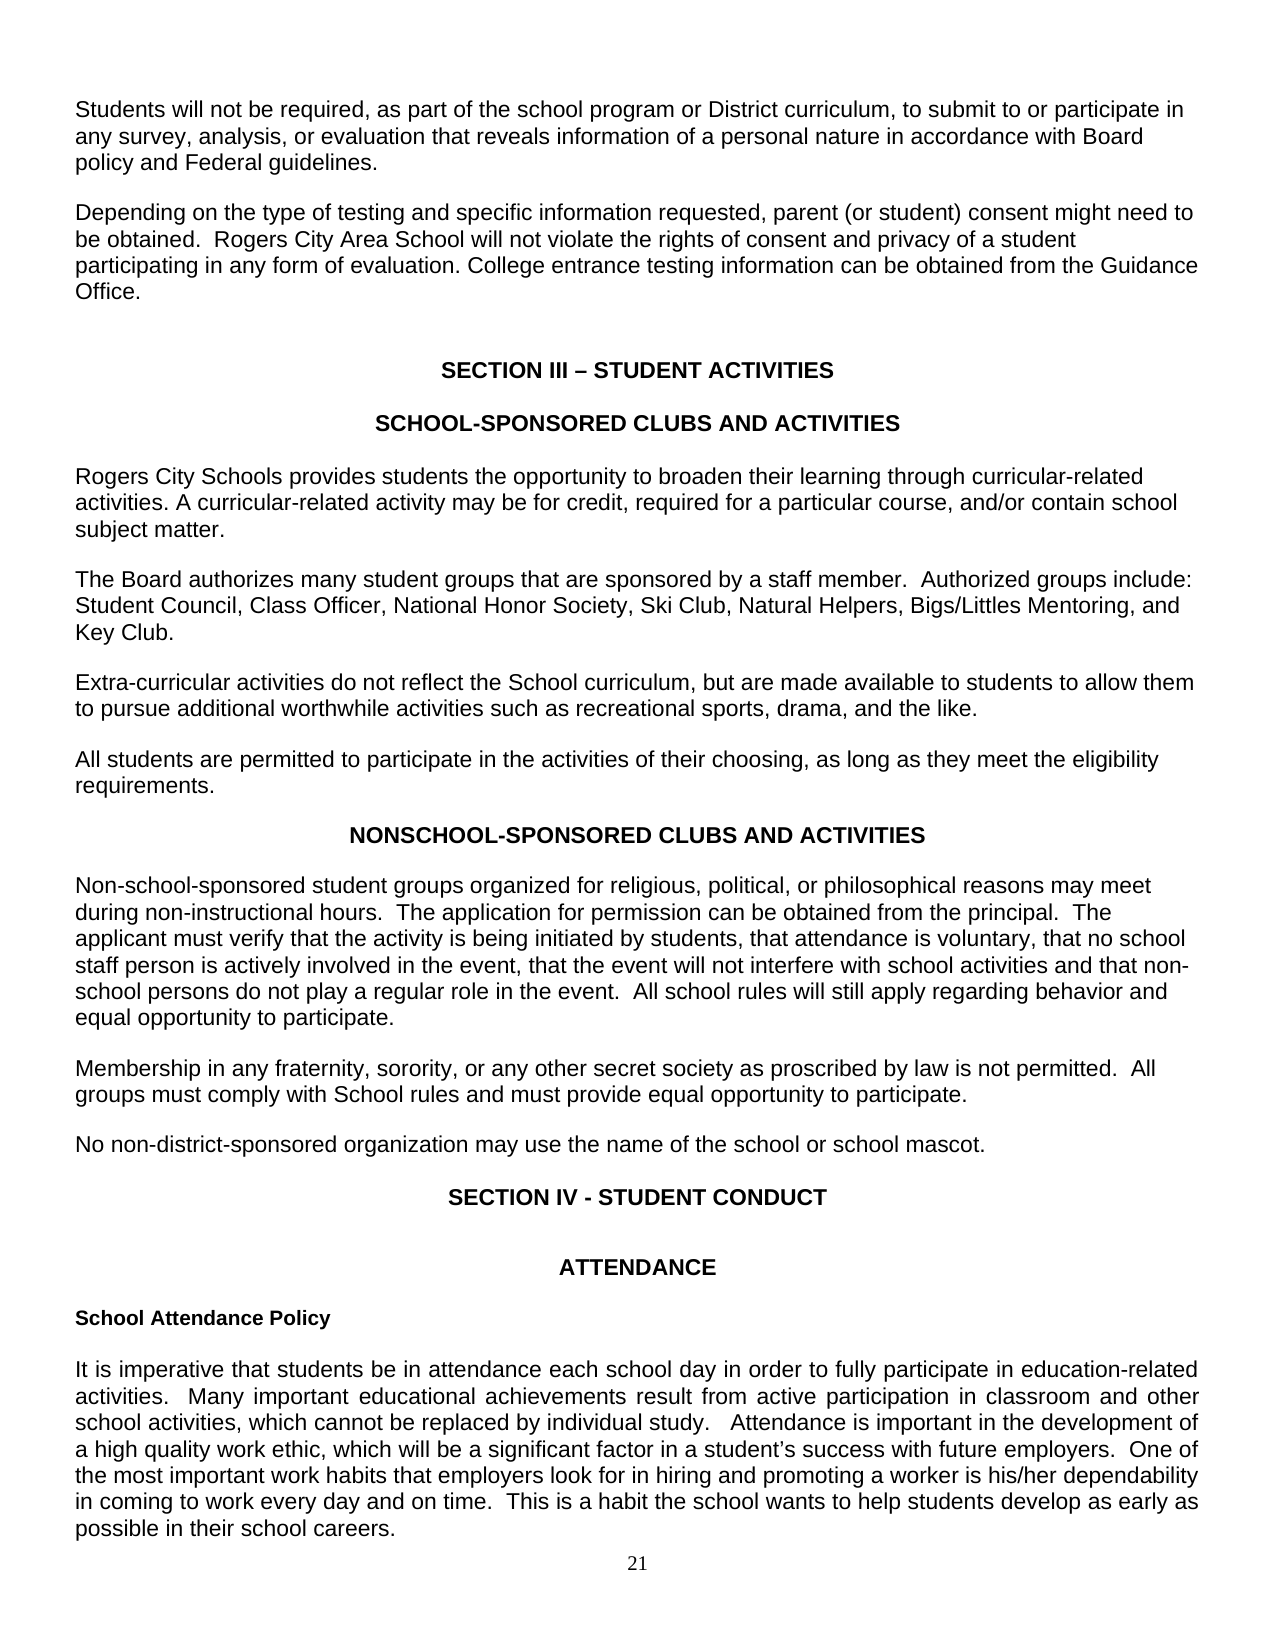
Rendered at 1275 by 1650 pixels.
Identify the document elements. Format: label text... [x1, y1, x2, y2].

text Students will not be required, as part of the school program or District curriculum, to submit to or participate in any survey, analysis, or evaluation that reveals information of a personal nature in accordance with Board policy and Federal guidelines. [75, 96, 1200, 175]
text ATTENDANCE [75, 1253, 1200, 1280]
text Rogers City Schools provides students the opportunity to broaden their learning through curricular-related activities. A curricular-related activity may be for credit, required for a particular course, and/or contain school subject matter. [75, 463, 1200, 542]
text Non-school-sponsored student groups organized for religious, political, or philosophical reasons may meet during non-instructional hours. The application for permission can be obtained from the principal. The applicant must verify that the activity is being initiated by students, that attendance is voluntary, that no school staff person is actively involved in the event, that the event will not interfere with school activities and that non-school persons do not play a regular role in the event. All school rules will still apply regarding behavior and equal opportunity to participate. [75, 872, 1200, 1031]
text Depending on the type of testing and specific information requested, parent (or student) consent might need to be obtained. Rogers City Area School will not violate the rights of consent and privacy of a student participating in any form of evaluation. College entrance testing information can be obtained from the Guidance Office. [75, 199, 1200, 305]
text Extra-curricular activities do not reflect the School curriculum, but are made available to students to allow them to pursue additional worthwhile activities such as recreational sports, drama, and the like. [75, 669, 1200, 722]
text Membership in any fraternity, sorority, or any other secret society as proscribed by law is not permitted. All groups must comply with School rules and must provide equal opportunity to participate. [75, 1054, 1200, 1107]
text The Board authorizes many student groups that are sponsored by a staff member. Authorized groups include: Student Council, Class Officer, National Honor Society, Ski Club, Natural Helpers, Bigs/Littles Mentoring, and Key Club. [75, 566, 1200, 645]
text SCHOOL-SPONSORED CLUBS AND ACTIVITIES [75, 410, 1200, 436]
text It is imperative that students be in attendance each school day in order to fully participate in education-related activities. Many important educational achievements result from active participation in classroom and other school activities, which cannot be replaced by individual study. Attendance is important in the development of a high quality work ethic, which will be a significant factor in a student’s success with future employers. One of the most important work habits that employers look for in hiring and promoting a worker is his/her dependability in coming to work every day and on time. This is a habit the school wants to help students develop as early as possible in their school careers. [75, 1356, 1200, 1541]
text All students are permitted to participate in the activities of their choosing, as long as they meet the eligibility requirements. [75, 746, 1200, 798]
subtitle School Attendance Policy [75, 1306, 1200, 1330]
text NONSCHOOL-SPONSORED CLUBS AND ACTIVITIES [75, 822, 1200, 848]
text No non-district-sponsored organization may use the name of the school or school mascot. [75, 1131, 1200, 1158]
subtitle SECTION III – STUDENT ACTIVITIES [75, 357, 1200, 384]
text SECTION IV - STUDENT CONDUCT [75, 1184, 1200, 1210]
